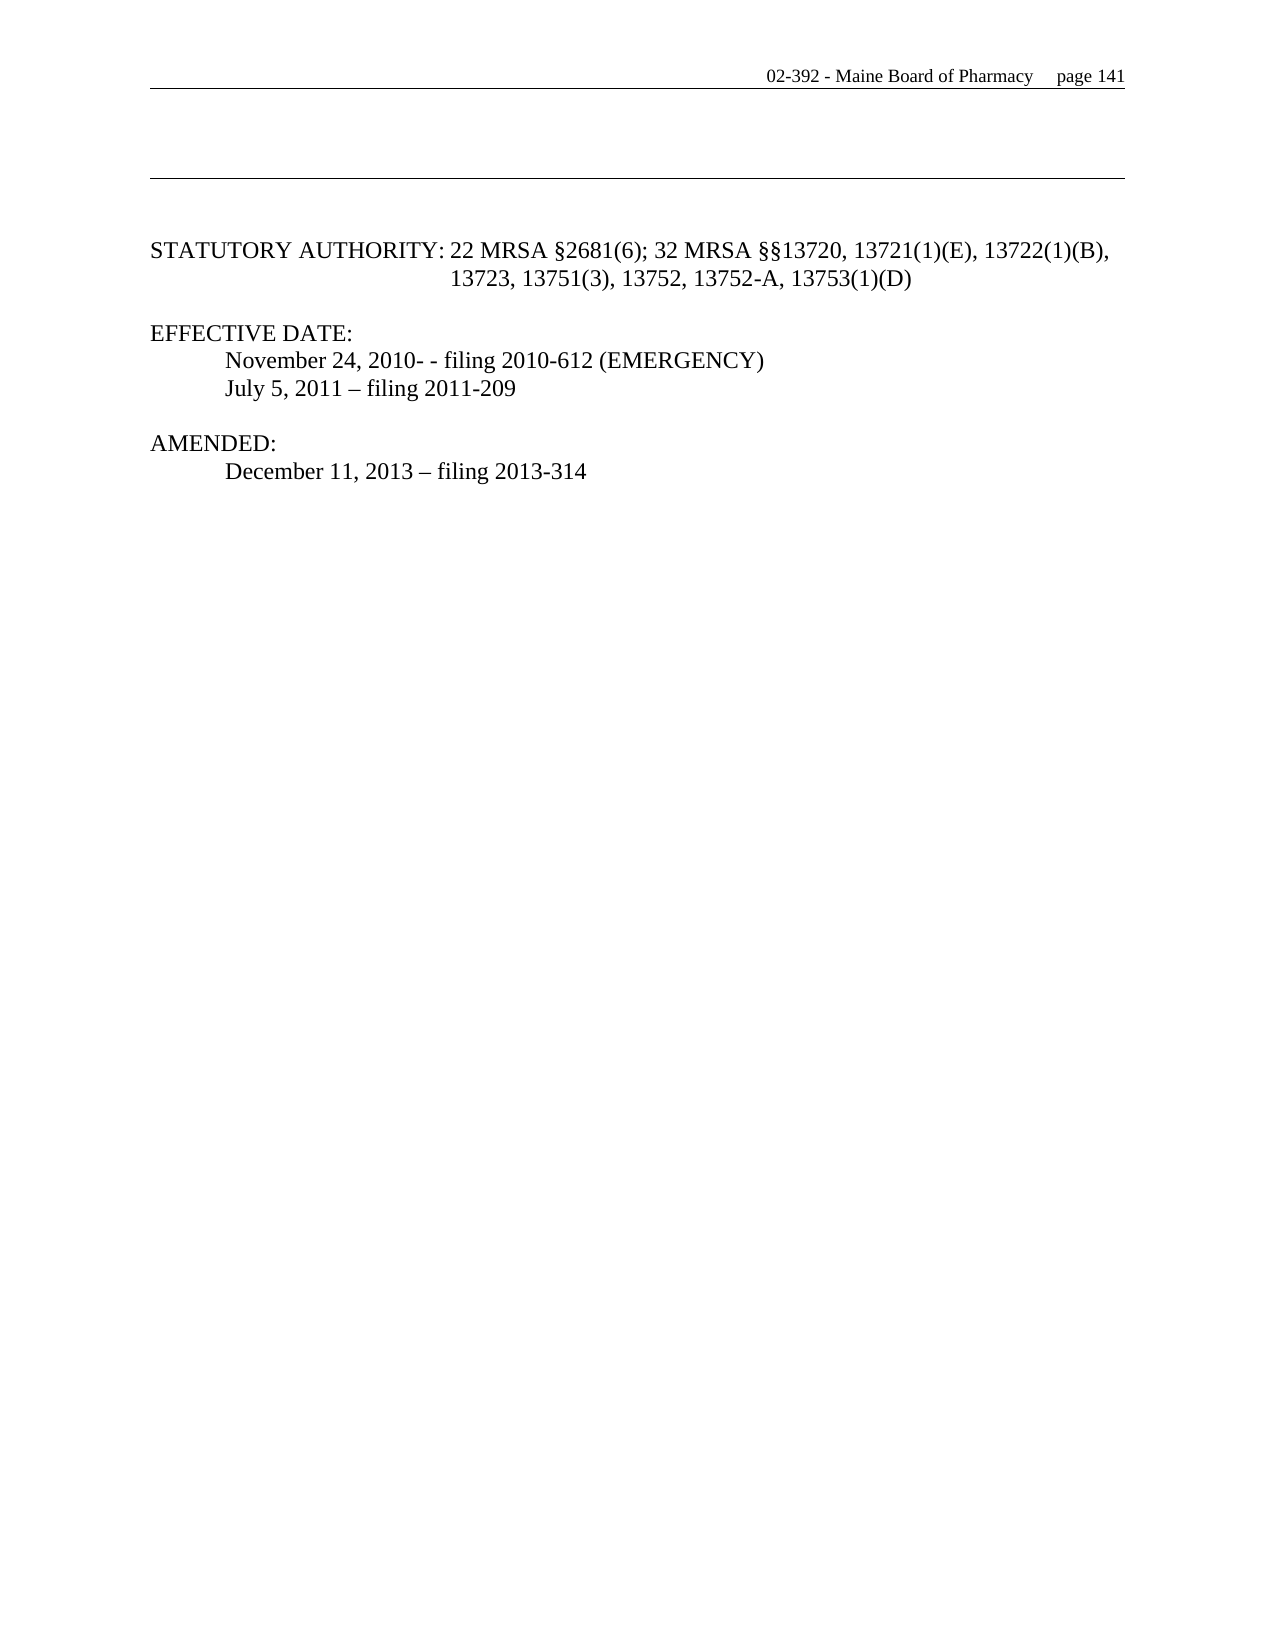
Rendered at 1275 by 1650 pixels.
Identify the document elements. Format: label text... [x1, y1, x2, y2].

text July 5, 2011 – filing 2011-209 [150, 374, 1125, 402]
text December 11, 2013 – filing 2013-314 [150, 457, 1125, 484]
text November 24, 2010- - filing 2010-612 (EMERGENCY) [150, 346, 1125, 374]
text EFFECTIVE DATE: [150, 319, 1125, 346]
text AMENDED: [150, 429, 1125, 457]
text STATUTORY AUTHORITY: 22 MRSA §2681(6); 32 MRSA §§13720, 13721(1)(E), 13722(1)(B), 13723, 13751(3), 13752, 13752-A, 13753(1)(D) [150, 236, 1125, 291]
